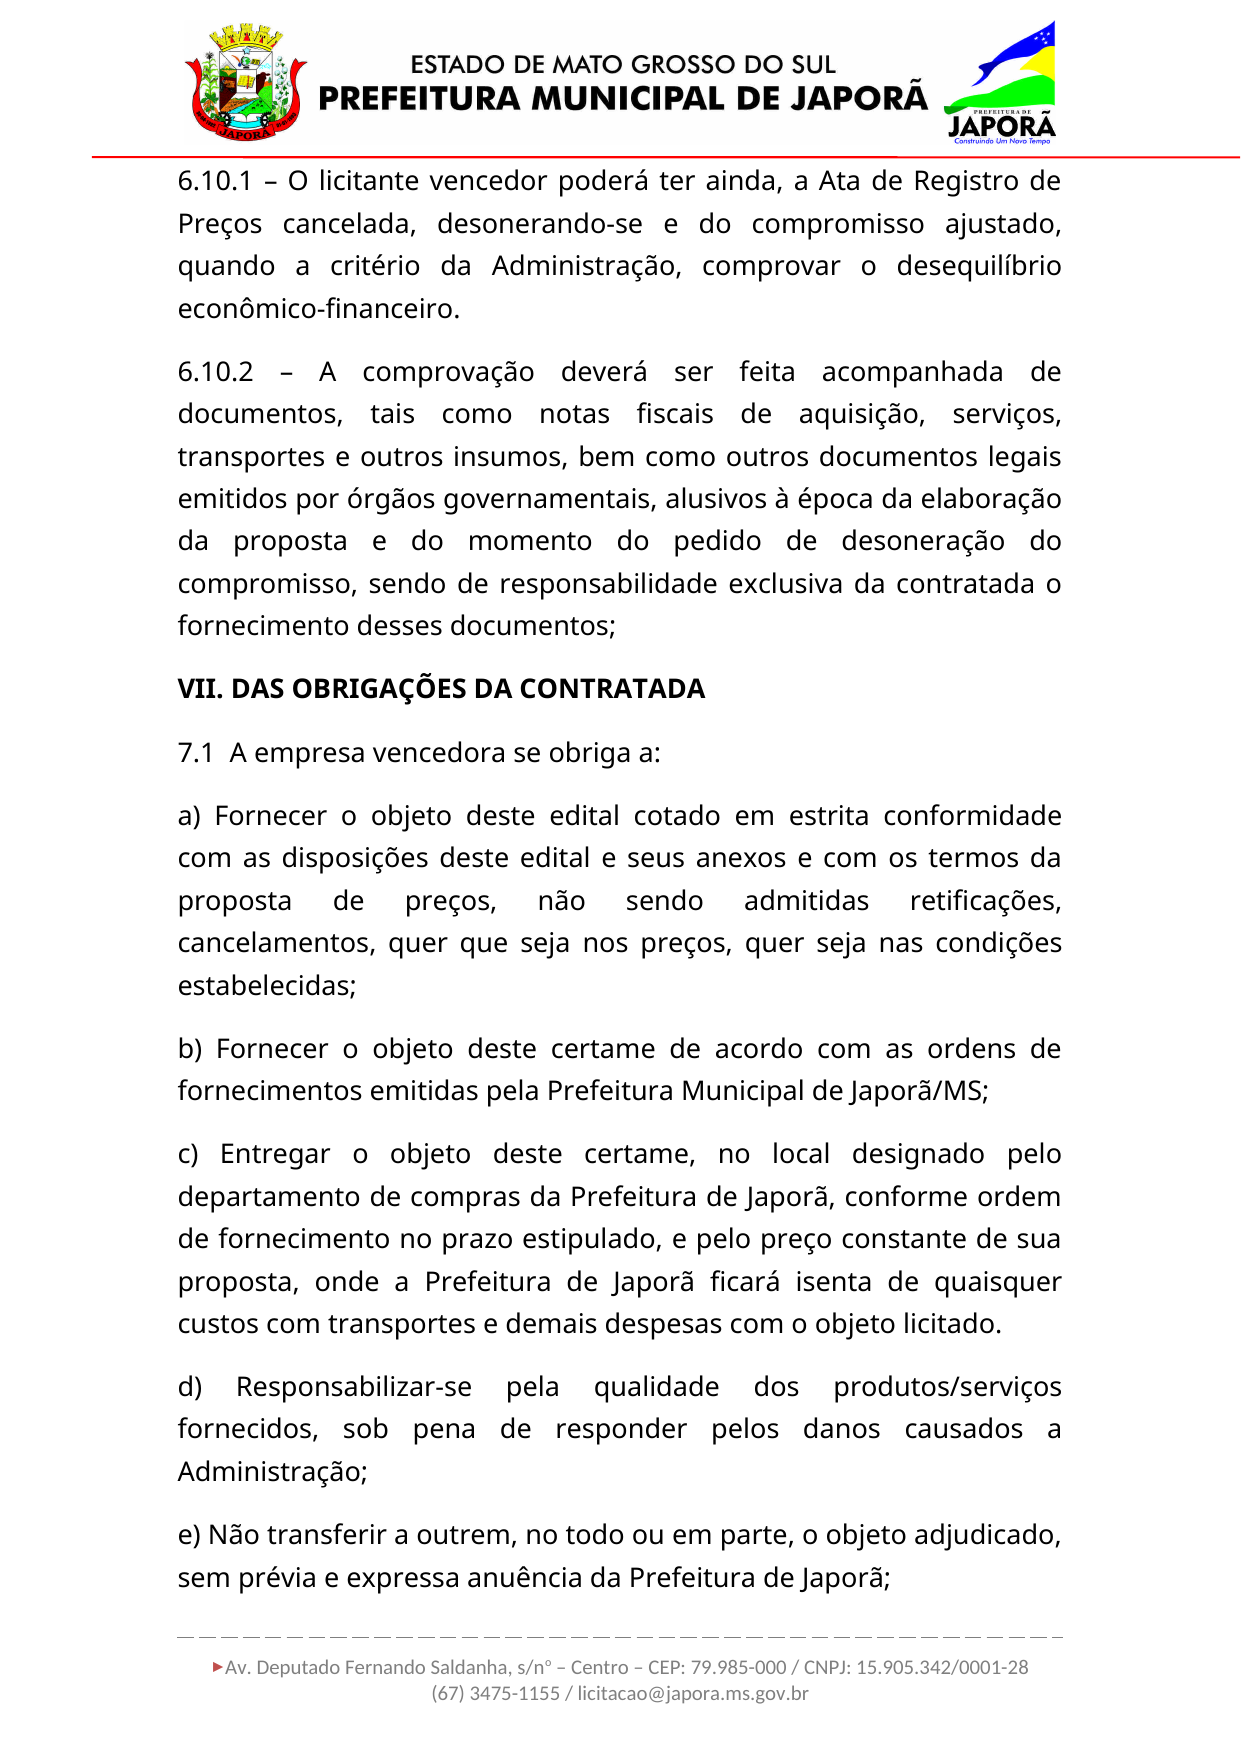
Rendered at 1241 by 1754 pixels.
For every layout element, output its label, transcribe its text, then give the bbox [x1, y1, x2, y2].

text 7.1 A empresa vencedora se obriga a: [177, 733, 1063, 770]
text 6.10.1 – O licitante vencedor poderá ter ainda, a Ata de Registro de Preços cancelada, desonerando-se e do compromisso ajustado, quando a critério da Administração, comprovar o desequilíbrio econômico-financeiro. [177, 162, 1063, 326]
text VII. DAS OBRIGAÇÕES DA CONTRATADA [177, 670, 1063, 707]
text 6.10.2 – A comprovação deverá ser feita acompanhada de documentos, tais como notas fiscais de aquisição, serviços, transportes e outros insumos, bem como outros documentos legais emitidos por órgãos governamentais, alusivos à época da elaboração da proposta e do momento do pedido de desoneração do compromisso, sendo de responsabilidade exclusiva da contratada o fornecimento desses documentos; [177, 352, 1063, 643]
text e) Não transferir a outrem, no todo ou em parte, o objeto adjudicado, sem prévia e expressa anuência da Prefeitura de Japorã; [177, 1516, 1063, 1595]
picture [184, 20, 1056, 145]
text d) Responsabilizar-se pela qualidade dos produtos/serviços fornecidos, sob pena de responder pelos danos causados a Administração; [177, 1368, 1063, 1489]
text b) Fornecer o objeto deste certame de acordo com as ordens de fornecimentos emitidas pela Prefeitura Municipal de Japorã/MS; [177, 1029, 1063, 1108]
text a) Fornecer o objeto deste edital cotado em estrita conformidade com as disposições deste edital e seus anexos e com os termos da proposta de preços, não sendo admitidas retificações, cancelamentos, quer que seja nos preços, quer seja nas condições estabelecidas; [177, 796, 1063, 1003]
text c) Entregar o objeto deste certame, no local designado pelo departamento de compras da Prefeitura de Japorã, conforme ordem de fornecimento no prazo estipulado, e pelo preço constante de sua proposta, onde a Prefeitura de Japorã ficará isenta de quaisquer custos com transportes e demais despesas com o objeto licitado. [177, 1135, 1063, 1341]
